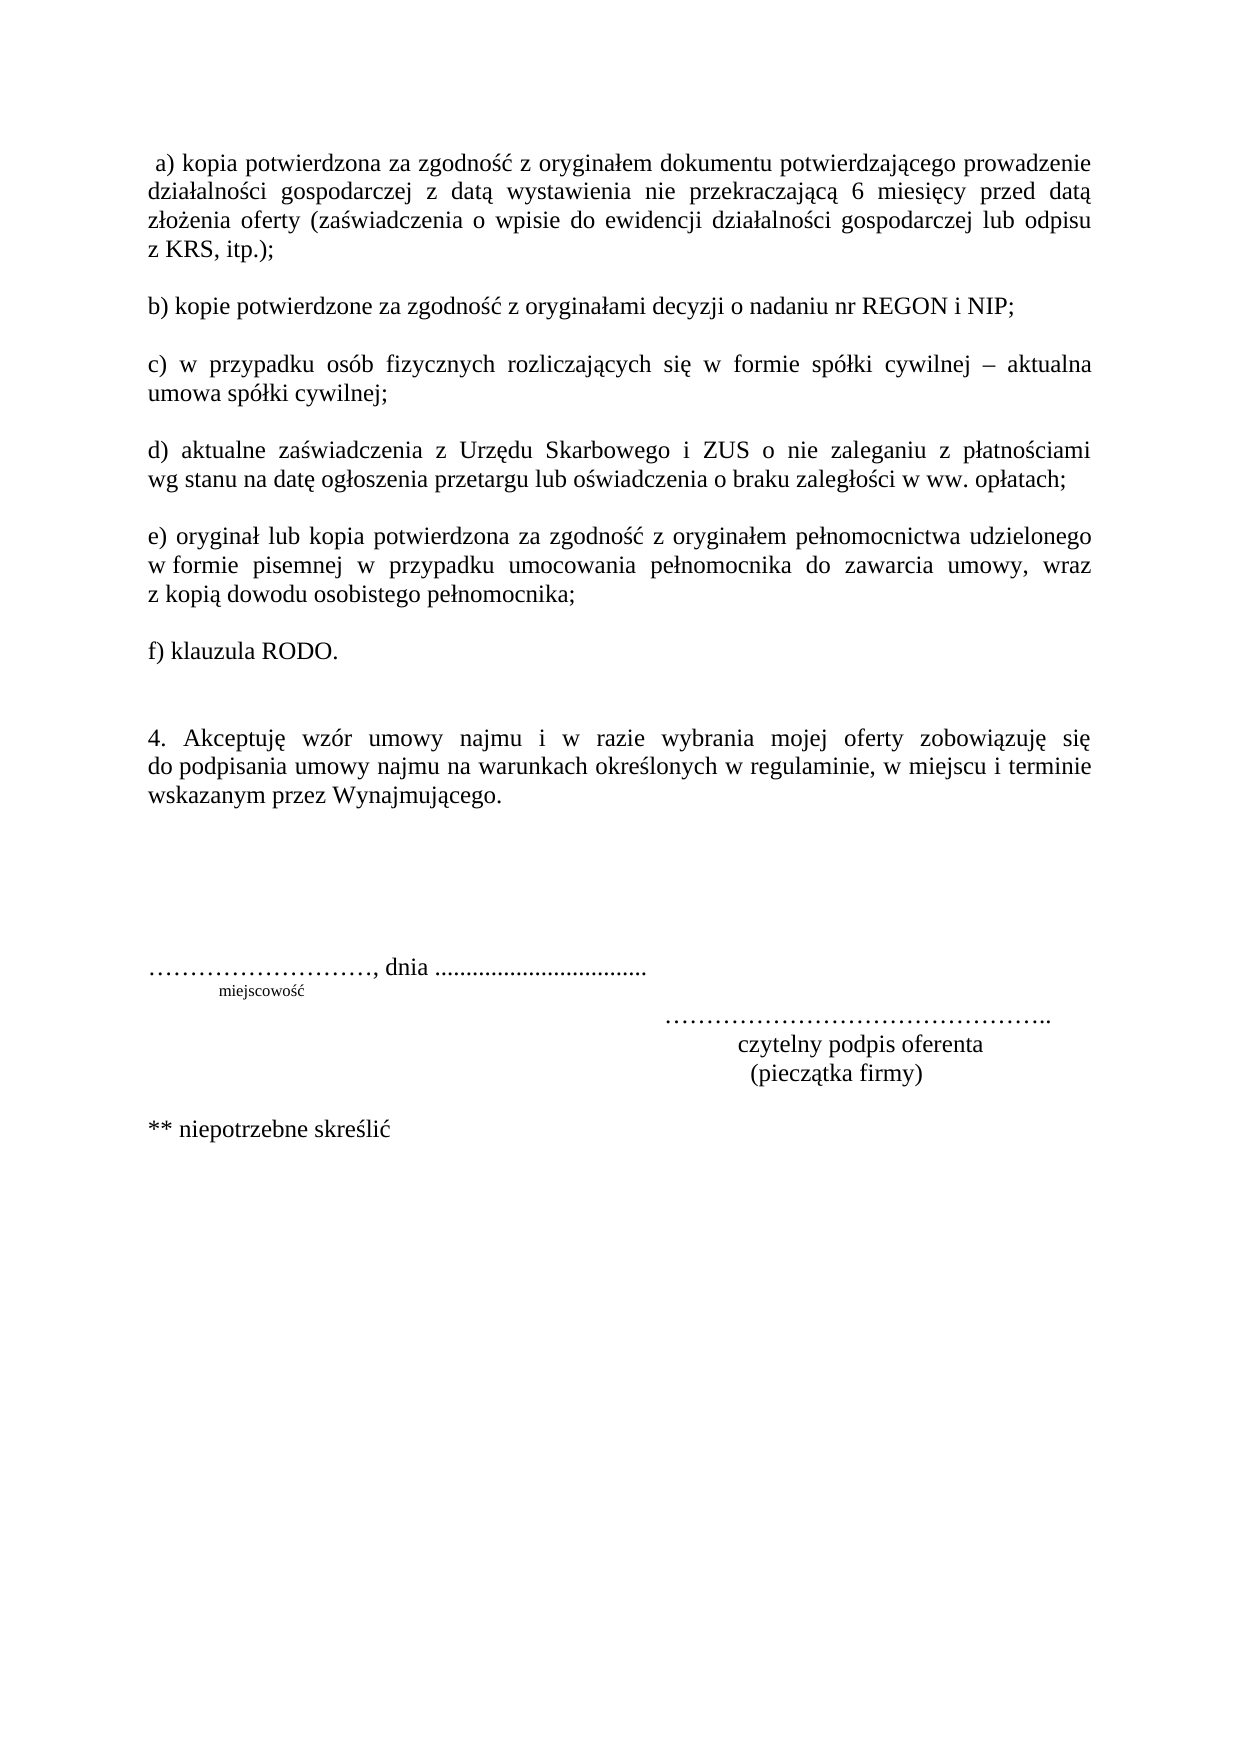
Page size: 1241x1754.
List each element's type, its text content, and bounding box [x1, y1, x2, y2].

text c) w przypadku osób fizycznych rozliczających się w formie spółki cywilnej – aktualna umowa spółki cywilnej; [148, 349, 1092, 406]
text b) kopie potwierdzone za zgodność z oryginałami decyzji o nadaniu nr REGON i NIP; [148, 291, 1092, 320]
text f) klauzula RODO. [148, 636, 1092, 665]
text d) aktualne zaświadczenia z Urzędu Skarbowego i ZUS o nie zaleganiu z płatnościami wg stanu na datę ogłoszenia przetargu lub oświadczenia o braku zaległości w ww. opłatach; [148, 435, 1092, 493]
text (pieczątka firmy) [664, 1058, 1092, 1114]
text ………………………, dnia .................................. miejscowość ……………………………………….. [148, 952, 1092, 1029]
text ** niepotrzebne skreślić [148, 1114, 1092, 1143]
text e) oryginał lub kopia potwierdzona za zgodność z oryginałem pełnomocnictwa udzielonego w formie pisemnej w przypadku umocowania pełnomocnika do zawarcia umowy, wraz z kopią dowodu osobistego pełnomocnika; [148, 521, 1092, 608]
text czytelny podpis oferenta [664, 1029, 1092, 1058]
text a) kopia potwierdzona za zgodność z oryginałem dokumentu potwierdzającego prowadzenie działalności gospodarczej z datą wystawienia nie przekraczającą 6 miesięcy przed datą złożenia oferty (zaświadczenia o wpisie do ewidencji działalności gospodarczej lub odpisu z KRS, itp.); [148, 148, 1092, 263]
text 4. Akceptuję wzór umowy najmu i w razie wybrania mojej oferty zobowiązuję się do podpisania umowy najmu na warunkach określonych w regulaminie, w miejscu i terminie wskazanym przez Wynajmującego. [148, 723, 1092, 809]
